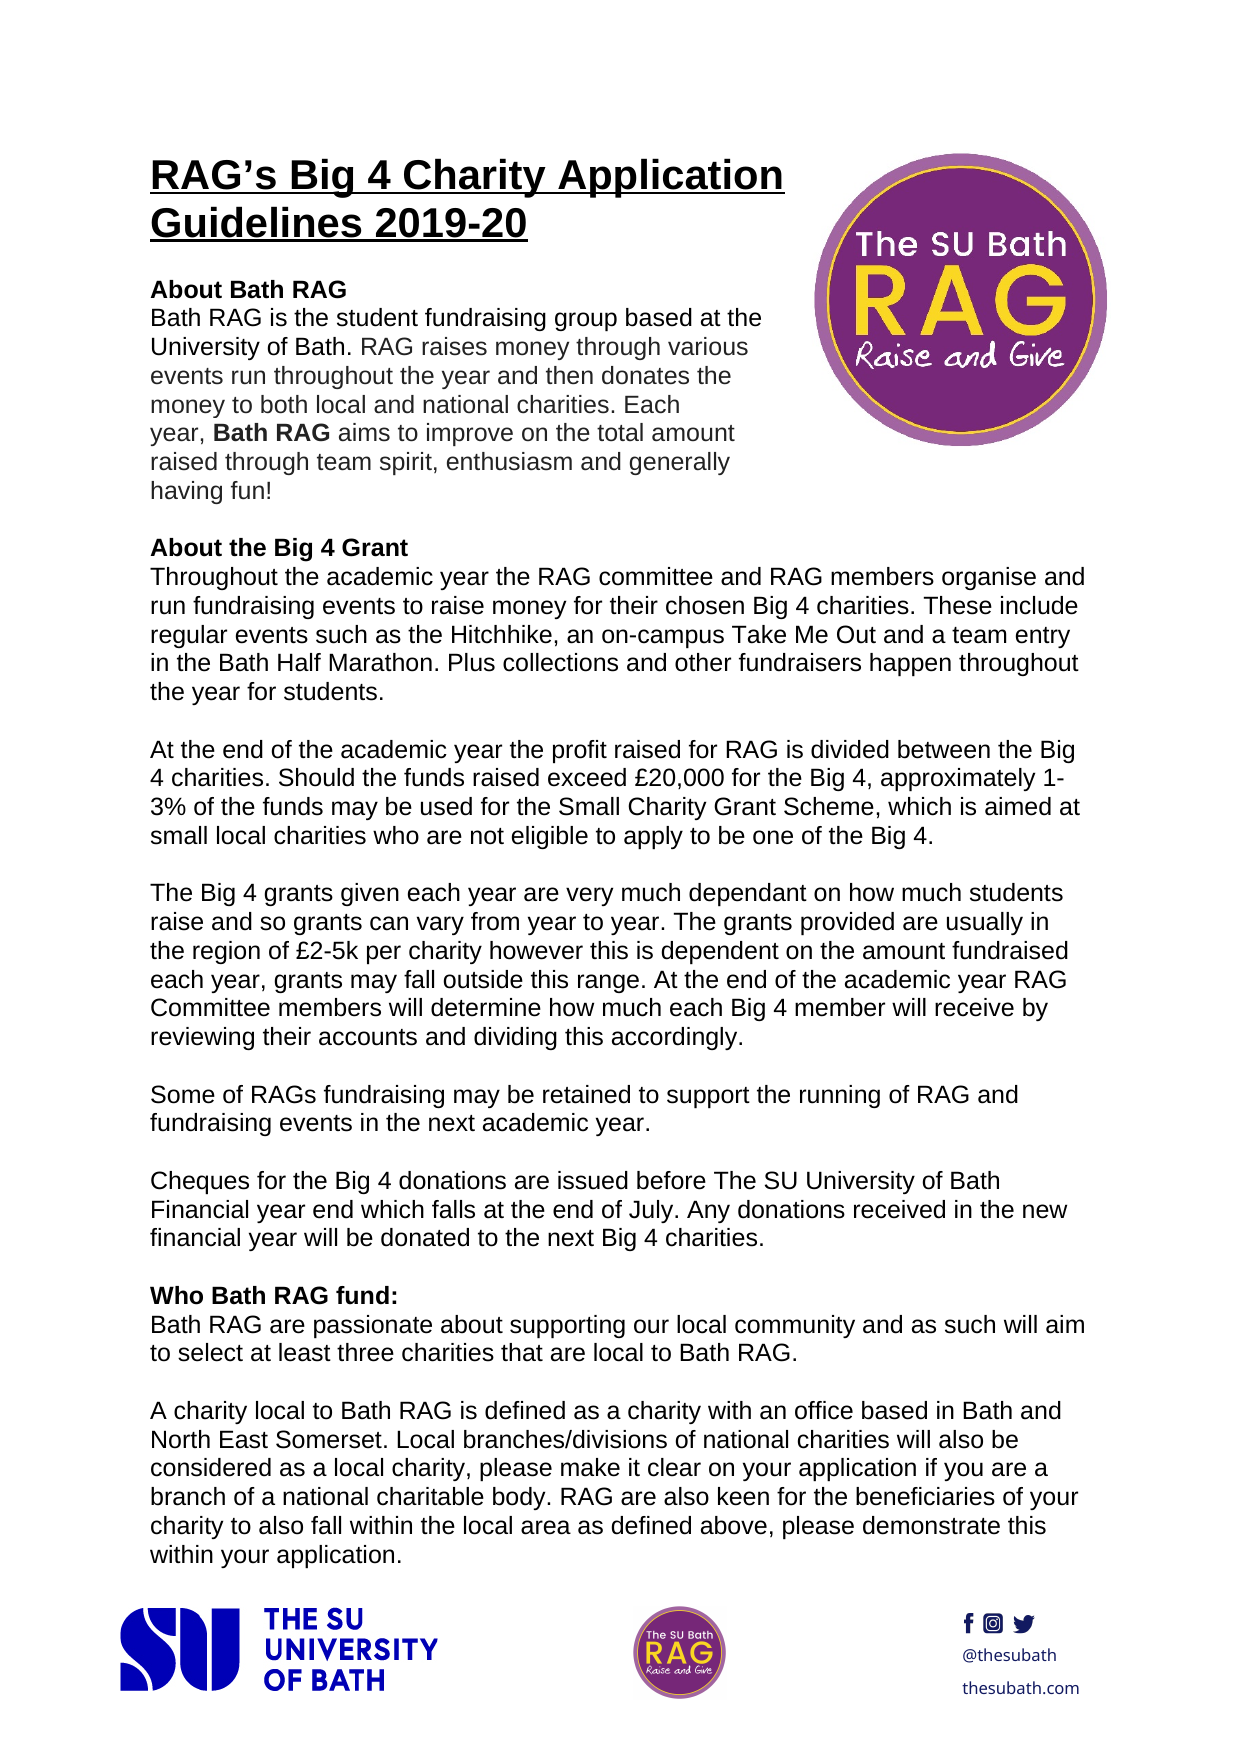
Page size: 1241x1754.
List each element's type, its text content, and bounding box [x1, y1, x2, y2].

text RAG’s Big 4 Charity Application [150, 150, 811, 198]
text At the end of the academic year the profit raised for RAG is divided between the Big 4 charities. Should the funds raised exceed £20,000 for the Big 4, approximately 1-3% of the funds may be used for the Small Charity Grant Scheme, which is aimed at small local charities who are not eligible to apply to be one of the Big 4. [150, 734, 1090, 849]
picture [120, 1607, 438, 1691]
picture [811, 150, 1111, 450]
picture [959, 1607, 1043, 1639]
picture [632, 1606, 727, 1700]
text Some of RAGs fundraising may be retained to support the running of RAG and fundraising events in the next academic year. [150, 1079, 1090, 1137]
text Cheques for the Big 4 donations are issued before The SU University of Bath Financial year end which falls at the end of July. Any donations received in the new financial year will be donated to the next Big 4 charities. [150, 1166, 1090, 1252]
text Guidelines 2019-20 [150, 198, 811, 246]
text About Bath RAG Bath RAG is the student fundraising group based at the University of Bath. RAG raises money through various events run throughout the year and then donates the money to both local and national charities. Each year, Bath RAG aims to improve on the total amount raised through team spirit, enthusiasm and generally having fun! About the Big 4 Grant [150, 246, 1090, 562]
text The Big 4 grants given each year are very much dependant on how much students raise and so grants can vary from year to year. The grants provided are usually in the region of £2-5k per charity however this is dependent on the amount fundraised each year, grants may fall outside this range. At the end of the academic year RAG Committee members will determine how much each Big 4 member will receive by reviewing their accounts and dividing this accordingly. [150, 878, 1090, 1051]
text Throughout the academic year the RAG committee and RAG members organise and run fundraising events to raise money for their chosen Big 4 charities. These include regular events such as the Hitchhike, an on-campus Take Me Out and a team entry in the Bath Half Marathon. Plus collections and other fundraisers happen throughout the year for students. [150, 562, 1090, 706]
text Who Bath RAG fund: Bath RAG are passionate about supporting our local community and as such will aim to select at least three charities that are local to Bath RAG. [150, 1281, 1090, 1367]
text A charity local to Bath RAG is defined as a charity with an office based in Bath and North East Somerset. Local branches/divisions of national charities will also be considered as a local charity, please make it clear on your application if you are a branch of a national charitable body. RAG are also keen for the beneficiaries of your charity to also fall within the local area as defined above, please demonstrate this within your application. [150, 1396, 1090, 1568]
